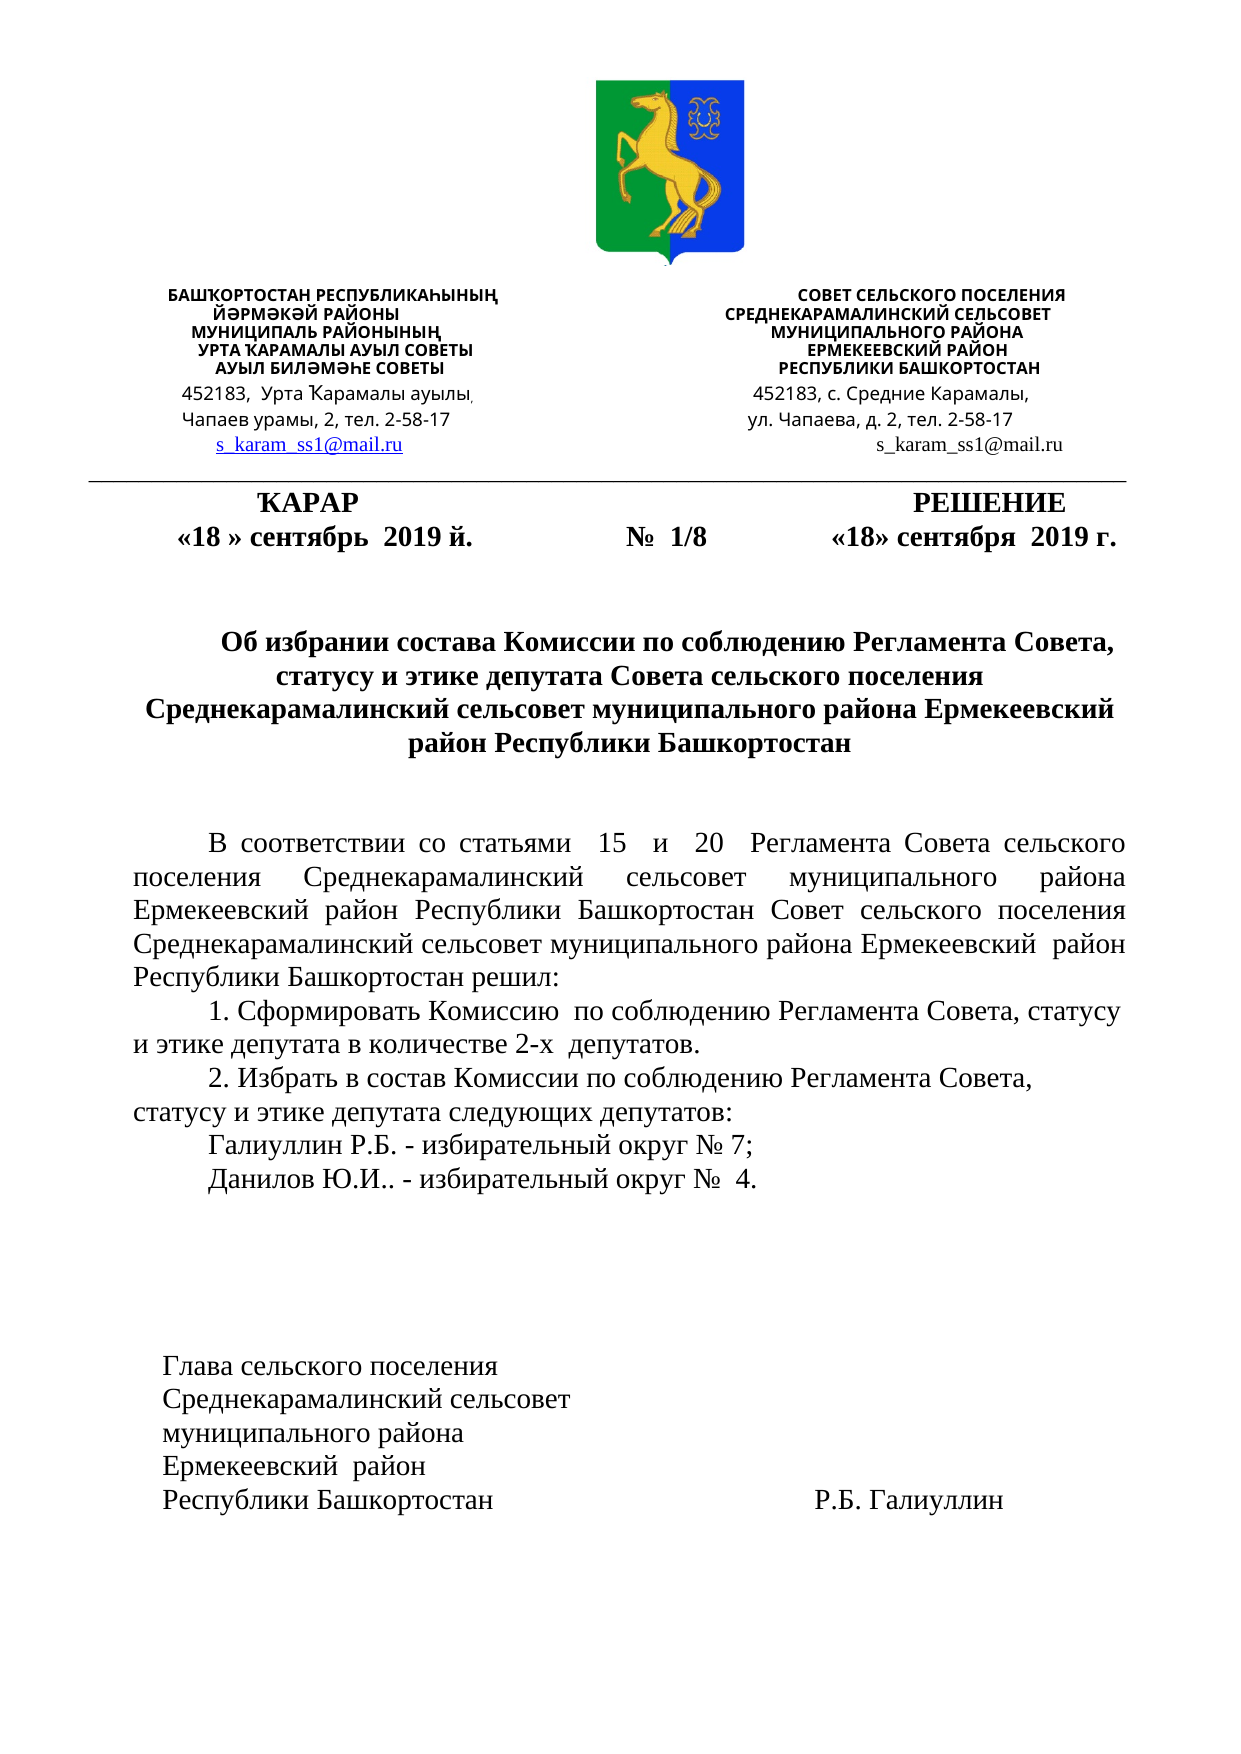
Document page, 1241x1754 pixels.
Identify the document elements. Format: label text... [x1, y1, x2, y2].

picture [584, 77, 748, 266]
text Чапаев урамы, 2, тел. 2-58-17 ул. Чапаева, д. 2, тел. 2-58-17 [133, 407, 1127, 432]
text ҠАРАР РЕШЕНИЕ [133, 485, 1127, 519]
text Среднекарамалинский сельсовет [133, 1381, 1127, 1415]
text s_karam_ss1@mail.ru s_karam_ss1@mail.ru [133, 432, 1127, 456]
text муниципаль районының муниципального района [39, 324, 1127, 342]
text Ермекеевский район [133, 1448, 1127, 1482]
text «18 » сентябрь 2019 й. № 1/8 «18» сентября 2019 г. [133, 519, 1127, 552]
text Глава сельского поселения [133, 1348, 1127, 1381]
text В соответствии со статьями 15 и 20 Регламента Совета сельского поселения Среднекарамалинский сельсовет муниципального района Ермекеевский район Республики Башкортостан Совет сельского поселения Среднекарамалинский сельсовет муниципального района Ермекеевский район Республики Башкортостан решил: [133, 825, 1127, 993]
text Данилов Ю.И.. - избирательный округ № 4. [133, 1161, 1127, 1194]
text ЙƏрмƏкƏй районы Среднекарамалинский сельсовет [39, 306, 1127, 324]
text ___________________________________________________________________________________ [88, 456, 1127, 485]
text муниципального района [133, 1415, 1127, 1448]
text 452183, Урта Ҡарамалы ауылы, 452183, с. Средние Карамалы, [133, 378, 1127, 407]
text Республики Башкортостан Р.Б. Галиуллин [133, 1482, 1127, 1515]
text 2. Избрать в состав Комиссии по соблюдению Регламента Совета, статусу и этике депутата следующих депутатов: [133, 1060, 1127, 1127]
text 1. Сформировать Комиссию по соблюдению Регламента Совета, статусу и этике депутата в количестве 2-х депутатов. [133, 993, 1127, 1060]
text УРТА ҠАРАМАЛЫ ауыл Советы Ермекеевский район [133, 342, 1127, 360]
text Галиуллин Р.Б. - избирательный округ № 7; [133, 1127, 1127, 1161]
text ауыл билƏмƏҺе Советы Республики Башкортостан [133, 360, 1127, 378]
text Об избрании состава Комиссии по соблюдению Регламента Совета, статусу и этике депутата Совета сельского поселения Среднекарамалинский сельсовет муниципального района Ермекеевский район Республики Башкортостан [133, 624, 1127, 758]
text БАШҠОРТОСТАН РЕСПУБЛИКАҺЫның СОВЕТ сельского поселения [133, 283, 1127, 306]
